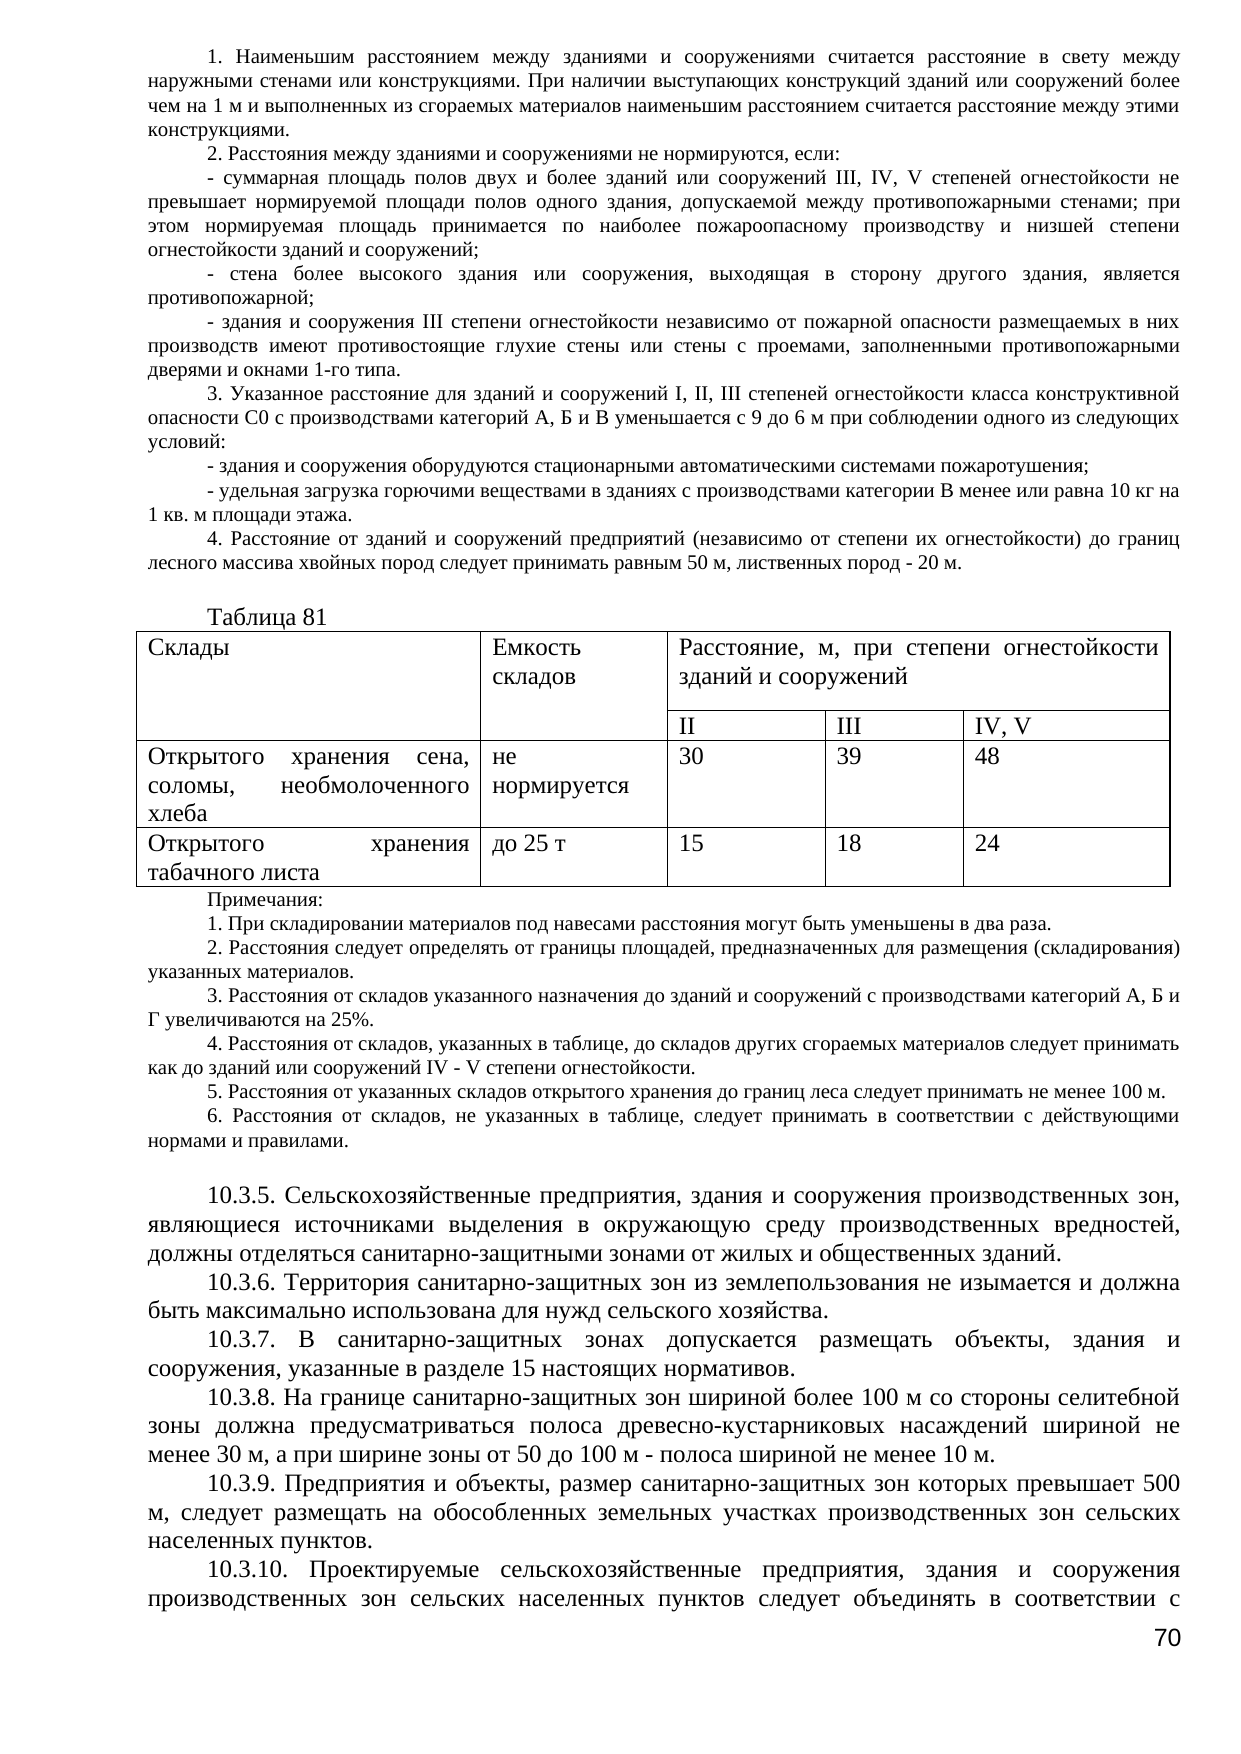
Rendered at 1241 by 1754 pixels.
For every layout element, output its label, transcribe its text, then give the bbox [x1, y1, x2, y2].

text 1. При складировании материалов под навесами расстояния могут быть уменьшены в два раза. [148, 911, 1181, 935]
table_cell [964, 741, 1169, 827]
text 5. Расстояния от указанных складов открытого хранения до границ леса следует принимать не менее 100 м. [148, 1079, 1181, 1103]
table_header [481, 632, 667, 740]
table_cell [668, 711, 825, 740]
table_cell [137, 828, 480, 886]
text 10.3.8. На границе санитарно-защитных зон шириной более 100 м со стороны селитебной зоны должна предусматриваться полоса древесно-кустарниковых насаждений шириной не менее 30 м, а при ширине зоны от 50 до 100 м - полоса шириной не менее 10 м. [148, 1382, 1181, 1468]
text - здания и сооружения оборудуются стационарными автоматическими системами пожаротушения; [148, 453, 1181, 477]
text 2. Расстояния следует определять от границы площадей, предназначенных для размещения (складирования) указанных материалов. [148, 935, 1181, 983]
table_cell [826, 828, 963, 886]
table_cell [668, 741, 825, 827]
text Примечания: [148, 887, 1181, 911]
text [148, 1554, 1181, 1612]
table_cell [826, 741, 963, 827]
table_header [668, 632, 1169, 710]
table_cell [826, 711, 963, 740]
text 1. Наименьшим расстоянием между зданиями и сооружениями считается расстояние в свету между наружными стенами или конструкциями. При наличии выступающих конструкций зданий или сооружений более чем на 1 м и выполненных из сгораемых материалов наименьшим расстоянием считается расстояние между этими конструкциями. [148, 44, 1181, 141]
text 3. Указанное расстояние для зданий и сооружений I, II, III степеней огнестойкости класса конструктивной опасности С0 с производствами категорий А, Б и В уменьшается с 9 до 6 м при соблюдении одного из следующих условий: [148, 381, 1181, 453]
text Таблица 81 [148, 602, 1181, 631]
text 10.3.7. В санитарно-защитных зонах допускается размещать объекты, здания и сооружения, указанные в разделе 15 настоящих нормативов. [148, 1324, 1181, 1382]
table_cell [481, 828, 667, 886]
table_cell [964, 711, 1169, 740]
text 10.3.9. Предприятия и объекты, размер санитарно-защитных зон которых превышает 500 м, следует размещать на обособленных земельных участках производственных зон сельских населенных пунктов. [148, 1468, 1181, 1554]
text 10.3.6. Территория санитарно-защитных зон из землепользования не изымается и должна быть максимально использована для нужд сельского хозяйства. [148, 1267, 1181, 1324]
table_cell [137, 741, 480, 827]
text 3. Расстояния от складов указанного назначения до зданий и сооружений с производствами категорий А, Б и Г увеличиваются на 25%. [148, 983, 1181, 1031]
text 4. Расстояние от зданий и сооружений предприятий (независимо от степени их огнестойкости) до границ лесного массива хвойных пород следует принимать равным 50 м, лиственных пород - 20 м. [148, 526, 1181, 574]
text - стена более высокого здания или сооружения, выходящая в сторону другого здания, является противопожарной; [148, 261, 1181, 309]
text 4. Расстояния от складов, указанных в таблице, до складов других сгораемых материалов следует принимать как до зданий или сооружений IV - V степени огнестойкости. [148, 1031, 1181, 1079]
text 2. Расстояния между зданиями и сооружениями не нормируются, если: [148, 141, 1181, 165]
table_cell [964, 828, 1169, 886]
text - здания и сооружения III степени огнестойкости независимо от пожарной опасности размещаемых в них производств имеют противостоящие глухие стены или стены с проемами, заполненными противопожарными дверями и окнами 1-го типа. [148, 309, 1181, 381]
text 10.3.5. Сельскохозяйственные предприятия, здания и сооружения производственных зон, являющиеся источниками выделения в окружающую среду производственных вредностей, должны отделяться санитарно-защитными зонами от жилых и общественных зданий. [148, 1180, 1181, 1267]
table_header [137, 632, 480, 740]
text 6. Расстояния от складов, не указанных в таблице, следует принимать в соответствии с действующими нормами и правилами. [148, 1103, 1181, 1152]
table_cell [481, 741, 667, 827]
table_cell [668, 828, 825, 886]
text - удельная загрузка горючими веществами в зданиях с производствами категории В менее или равна 10 кг на 1 кв. м площади этажа. [148, 477, 1181, 526]
text - суммарная площадь полов двух и более зданий или сооружений III, IV, V степеней огнестойкости не превышает нормируемой площади полов одного здания, допускаемой между противопожарными стенами; при этом нормируемая площадь принимается по наиболее пожароопасному производству и низшей степени огнестойкости зданий и сооружений; [148, 165, 1181, 261]
